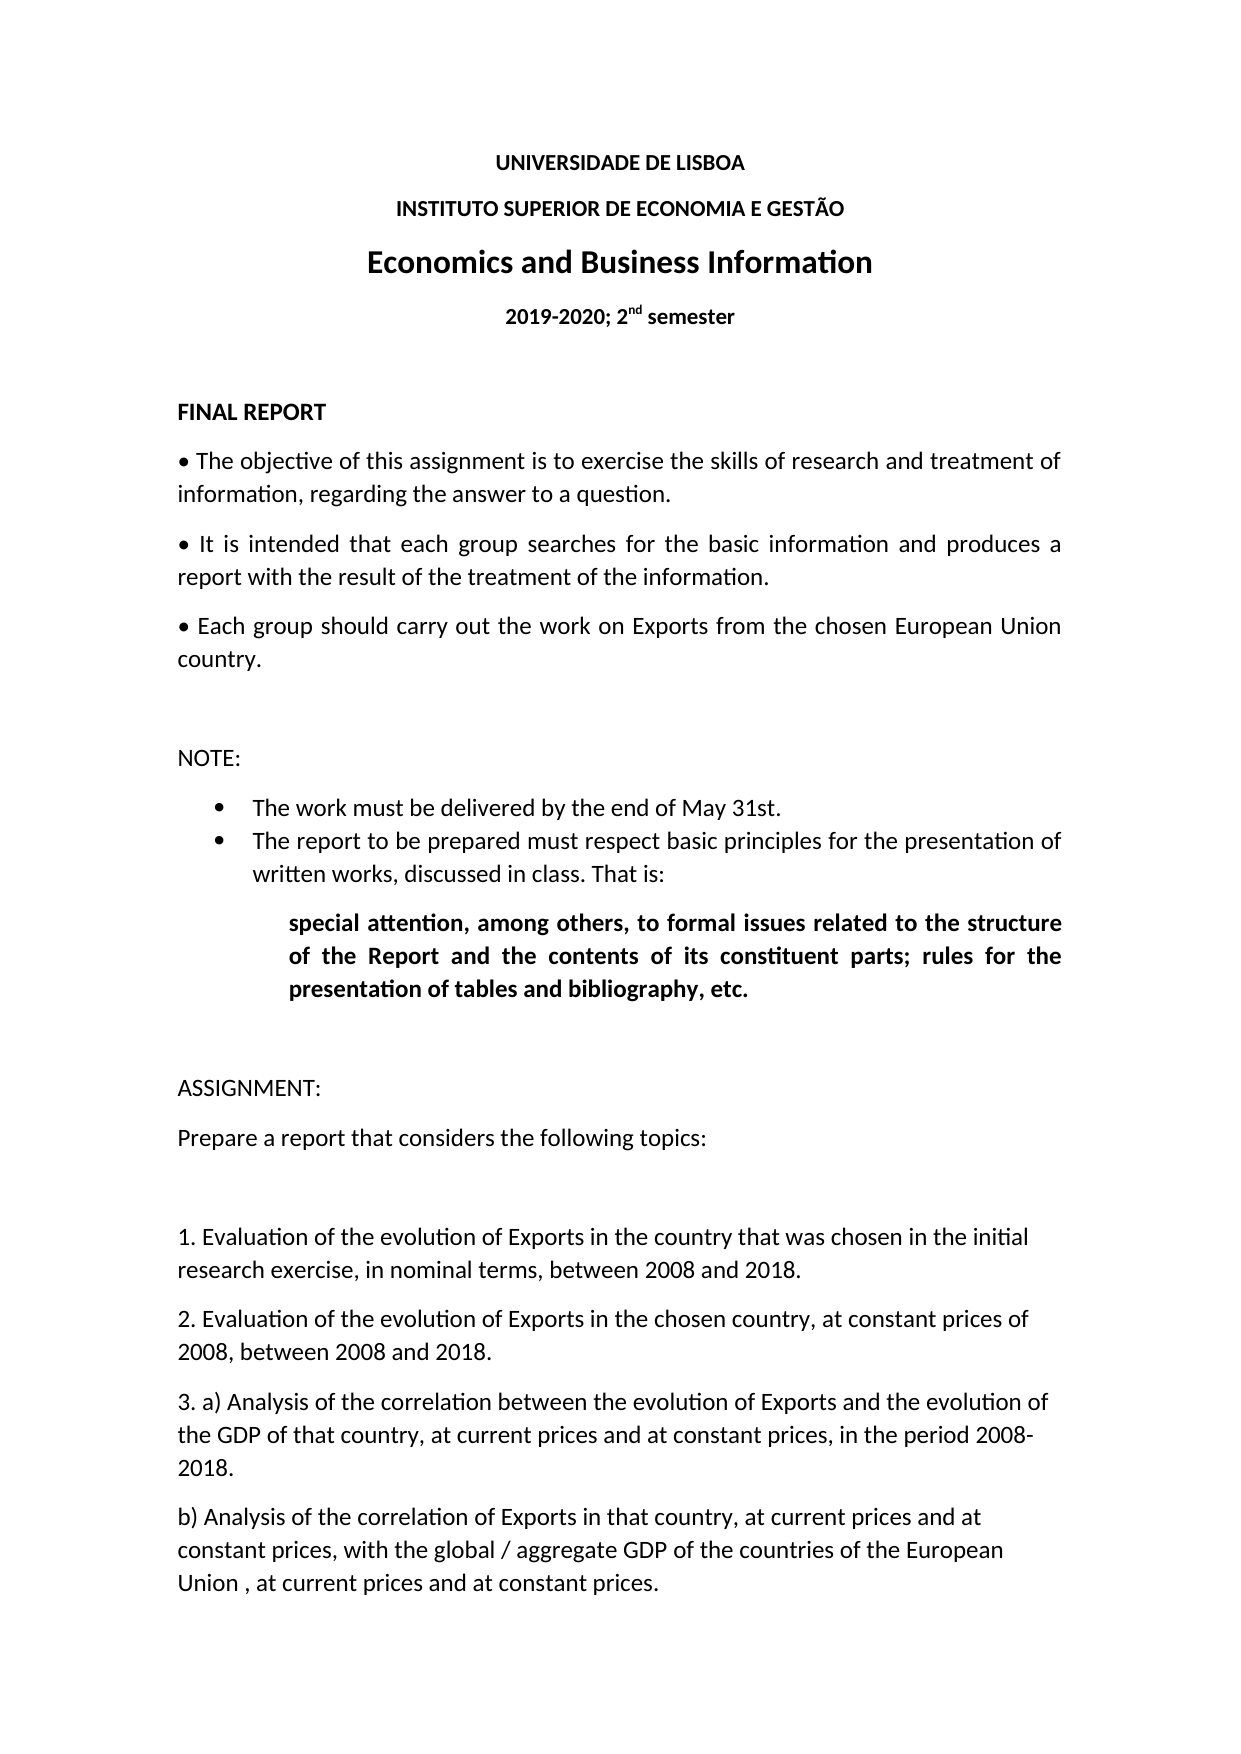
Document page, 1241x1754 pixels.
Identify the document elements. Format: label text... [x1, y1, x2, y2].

text • It is intended that each group searches for the basic information and produces a report with the result of the treatment of the information. [177, 528, 1063, 591]
list The report to be prepared must respect basic principles for the presentation of written works, discussed in class. That is: [215, 825, 1063, 888]
text NOTE: [177, 742, 1063, 773]
text Prepare a report that considers the following topics: [177, 1122, 1063, 1152]
text 1. Evaluation of the evolution of Exports in the country that was chosen in the initial research exercise, in nominal terms, between 2008 and 2018. [177, 1221, 1063, 1284]
text Economics and Business Information [177, 241, 1063, 282]
text FINAL REPORT [177, 396, 1063, 426]
text 2. Evaluation of the evolution of Exports in the chosen country, at constant prices of 2008, between 2008 and 2018. [177, 1304, 1063, 1367]
text 3. a) Analysis of the correlation between the evolution of Exports and the evolution of the GDP of that country, at current prices and at constant prices, in the period 2008-2018. [177, 1386, 1063, 1482]
list The work must be delivered by the end of May 31st. [215, 792, 1063, 822]
text ASSIGNMENT: [177, 1072, 1063, 1103]
text 2019-2020; 2nd semester [177, 302, 1063, 330]
text special attention, among others, to formal issues related to the structure of the Report and the contents of its constituent parts; rules for the presentation of tables and bibliography, etc. [288, 907, 1063, 1004]
text UNIVERSIDADE DE LISBOA [177, 148, 1063, 176]
text • The objective of this assignment is to exercise the skills of research and treatment of information, regarding the answer to a question. [177, 445, 1063, 509]
text b) Analysis of the correlation of Exports in that country, at current prices and at constant prices, with the global / aggregate GDP of the countries of the European Union , at current prices and at constant prices. [177, 1502, 1063, 1598]
text • Each group should carry out the work on Exports from the chosen European Union country. [177, 610, 1063, 674]
text INSTITUTO SUPERIOR DE ECONOMIA E GESTÃO [177, 194, 1063, 222]
